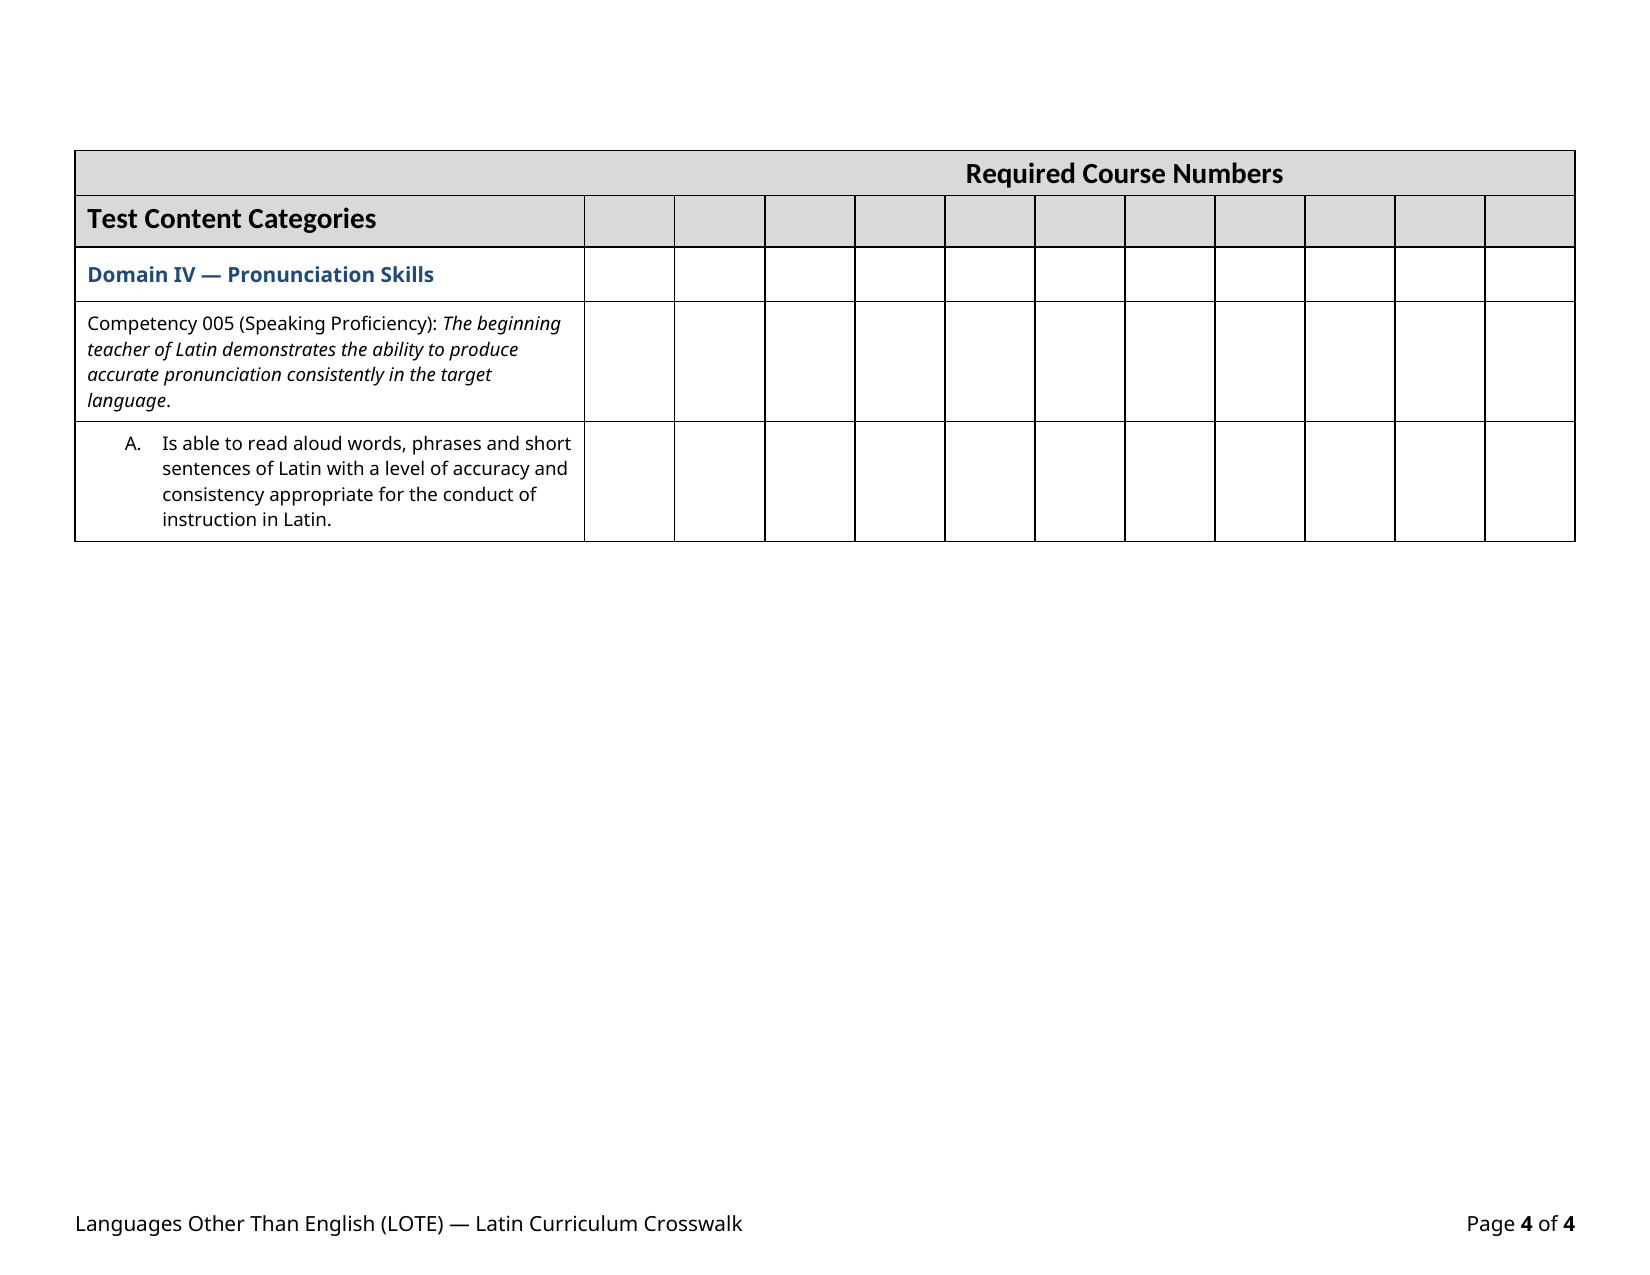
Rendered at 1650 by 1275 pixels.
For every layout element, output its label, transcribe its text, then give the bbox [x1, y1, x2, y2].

table_cell [675, 302, 764, 421]
table_cell [1396, 196, 1484, 246]
table_cell [946, 248, 1034, 301]
table_cell Is able to read aloud words, phrases and short sentences of Latin with a level of accuracy and consistency appropriate for the conduct of instruction in Latin. [76, 422, 584, 541]
table_cell [1396, 248, 1484, 301]
table_cell [585, 422, 674, 541]
table_cell [1216, 196, 1304, 246]
table_cell [1486, 422, 1574, 541]
table_cell [1216, 248, 1304, 301]
table_cell [856, 248, 944, 301]
table_cell [1216, 302, 1304, 421]
table_header Required Course Numbers [76, 151, 1574, 195]
table_cell [1126, 302, 1214, 421]
table_cell [946, 196, 1034, 246]
table_cell [1036, 422, 1124, 541]
table_cell [1216, 422, 1304, 541]
table_cell [1036, 196, 1124, 246]
table_cell [1036, 302, 1124, 421]
table_cell [1306, 302, 1394, 421]
table_cell [946, 302, 1034, 421]
table_cell [1036, 248, 1124, 301]
table_cell [946, 422, 1034, 541]
table_cell [1126, 422, 1214, 541]
table_cell [1396, 302, 1484, 421]
table_cell Test Content Categories [76, 196, 584, 246]
table_cell Competency 005 (Speaking Proficiency): The beginning teacher of Latin demonstrates the ability to produce accurate pronunciation consistently in the target language. [76, 302, 584, 421]
table_cell [1306, 248, 1394, 301]
table_cell [585, 302, 674, 421]
table_cell [675, 248, 764, 301]
table_cell [766, 196, 854, 246]
table_cell [585, 196, 674, 246]
table_cell [766, 248, 854, 301]
table_cell [856, 196, 944, 246]
table_cell [1486, 196, 1574, 246]
table_cell [1486, 248, 1574, 301]
table_cell [1126, 196, 1214, 246]
table_cell [1306, 196, 1394, 246]
table_cell [585, 248, 674, 301]
table_cell [675, 422, 764, 541]
table_cell [1306, 422, 1394, 541]
table_cell [766, 422, 854, 541]
table_cell [1126, 248, 1214, 301]
table_cell [856, 302, 944, 421]
table_cell Domain IV — Pronunciation Skills [76, 248, 584, 301]
table_cell [766, 302, 854, 421]
table_cell [1396, 422, 1484, 541]
table_cell [1486, 302, 1574, 421]
table_cell [856, 422, 944, 541]
table_cell [675, 196, 764, 246]
